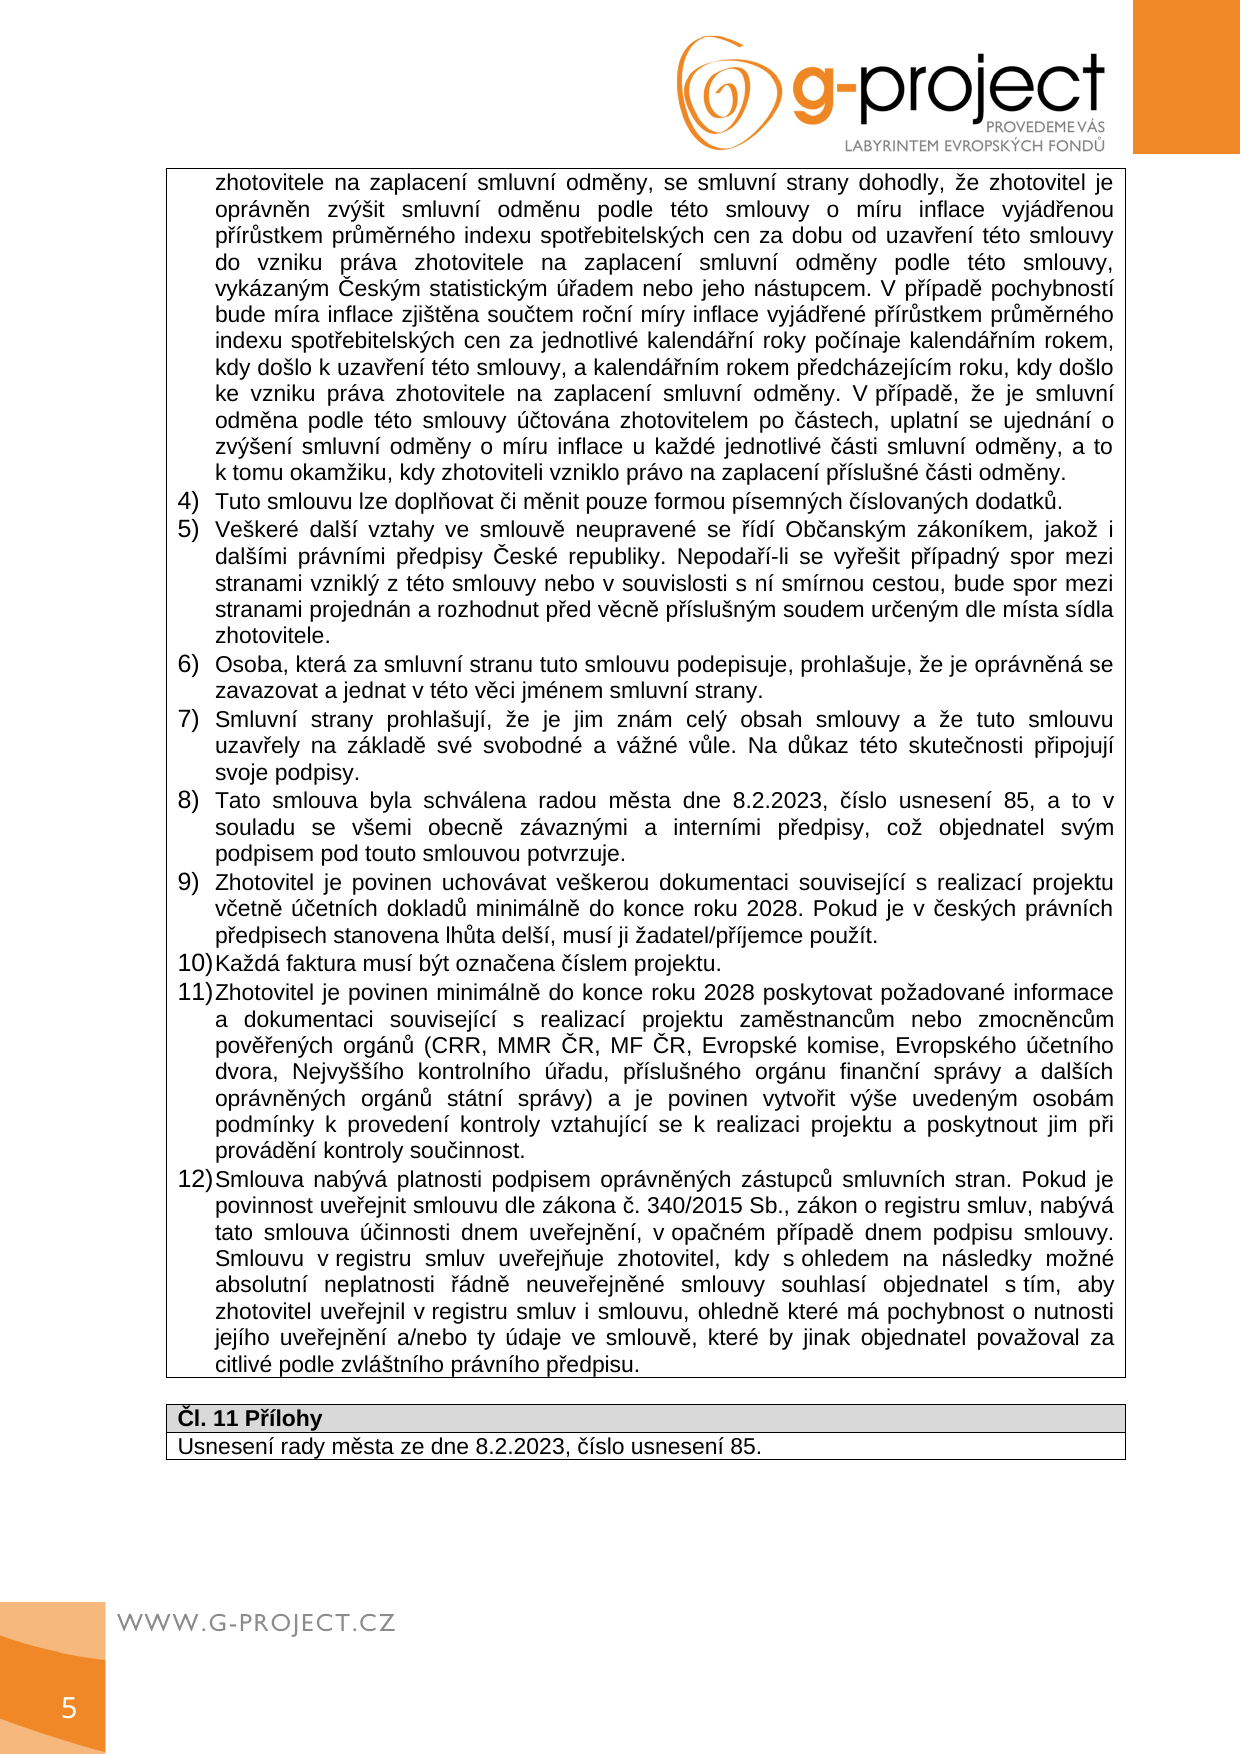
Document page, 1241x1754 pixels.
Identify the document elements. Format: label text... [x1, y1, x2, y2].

table_header Čl. 11 Přílohy [167, 1405, 1125, 1432]
picture [671, 0, 1240, 154]
picture [0, 1602, 403, 1754]
table_cell Usnesení rady města ze dne 8.2.2023, číslo usnesení 85. [167, 1433, 1125, 1459]
